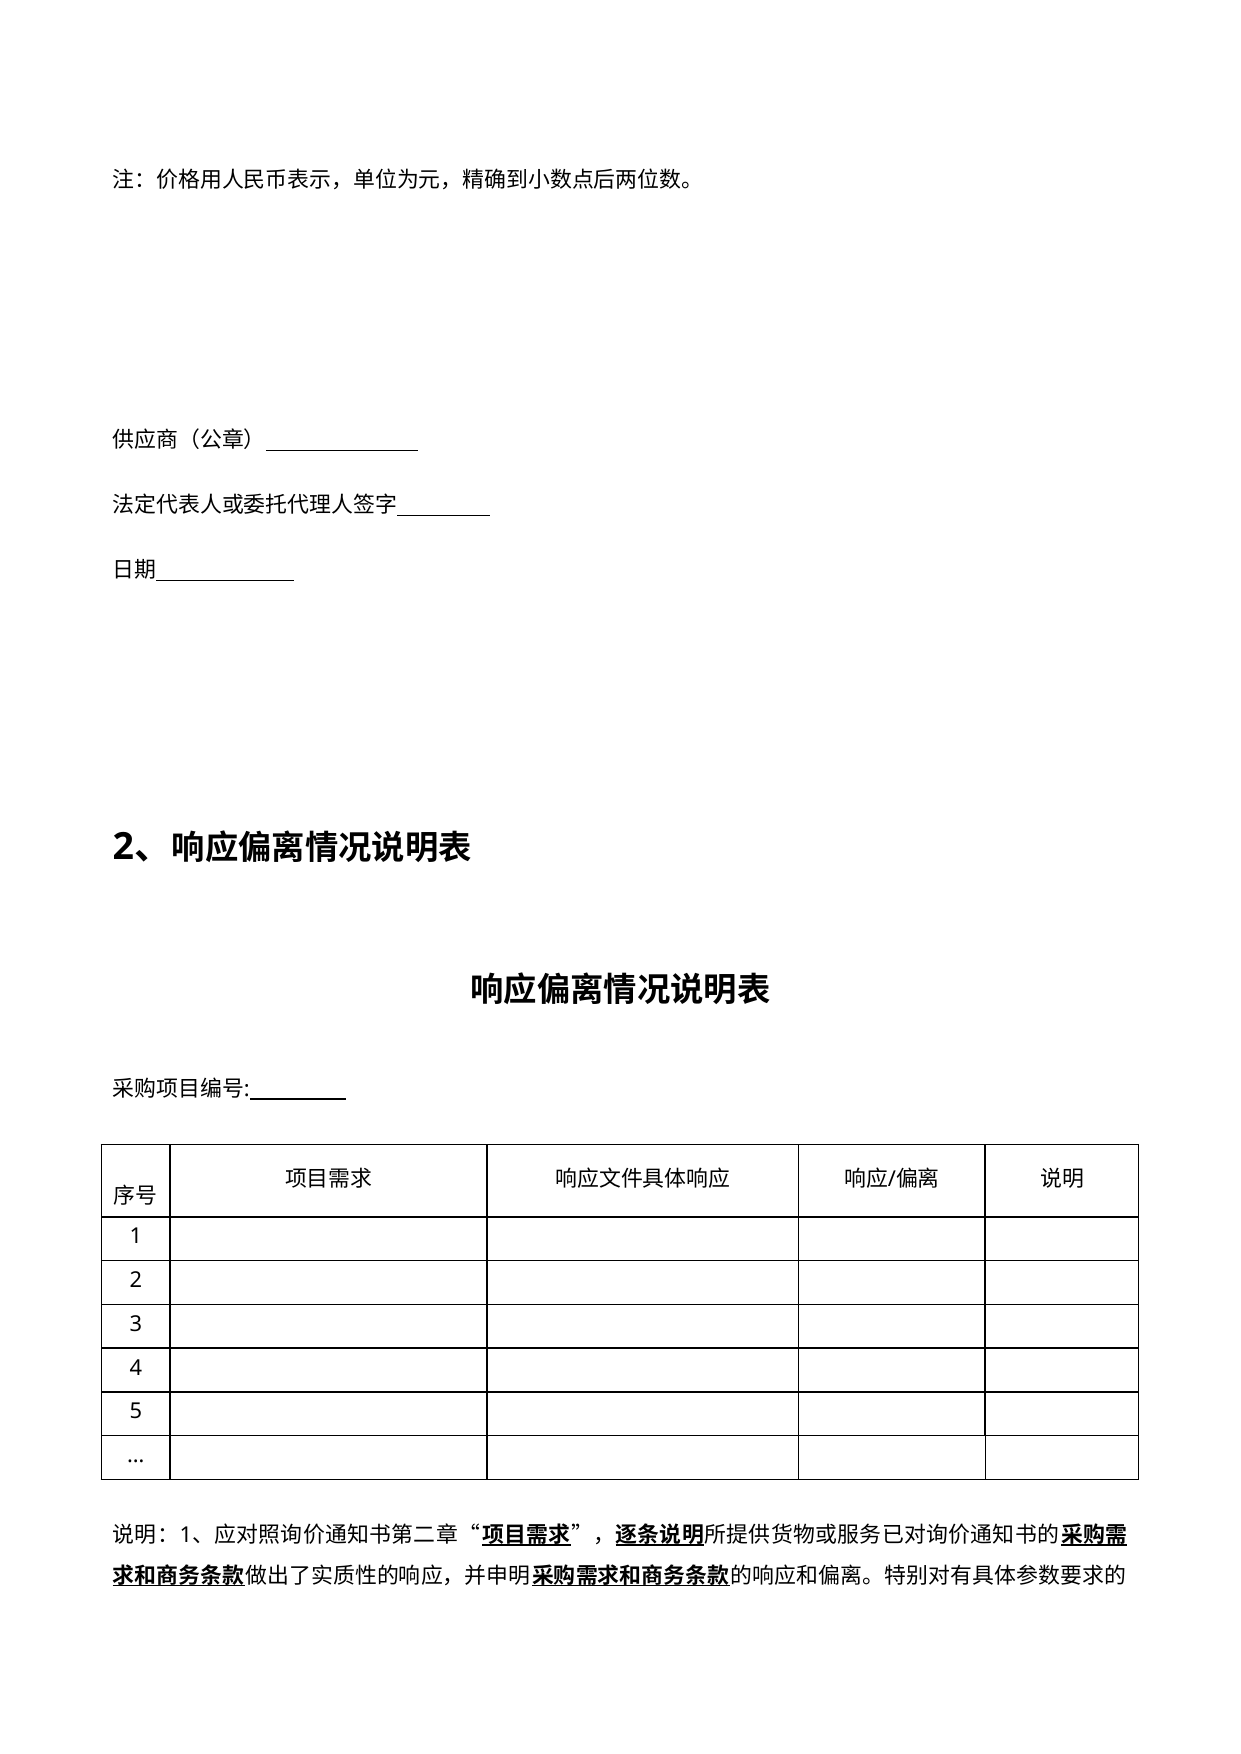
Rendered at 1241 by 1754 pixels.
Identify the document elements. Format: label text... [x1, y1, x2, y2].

text 采购项目编号: [112, 1071, 1128, 1103]
table_cell [171, 1218, 486, 1260]
table_cell … [102, 1436, 169, 1478]
table_cell [986, 1349, 1138, 1391]
table_header 响应/偏离 [799, 1145, 984, 1216]
text 供应商（公章） [112, 422, 1128, 454]
table_cell [799, 1261, 984, 1303]
table_header 响应文件具体响应 [488, 1145, 798, 1216]
table_cell 4 [102, 1349, 169, 1391]
table_cell [171, 1436, 486, 1478]
text 注：价格用人民币表示，单位为元，精确到小数点后两位数。 [112, 162, 1128, 194]
table_cell 1 [102, 1218, 169, 1260]
table_cell [799, 1305, 984, 1347]
table_cell [488, 1349, 798, 1391]
table_cell [986, 1218, 1138, 1260]
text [112, 1517, 1128, 1590]
table_cell [171, 1349, 486, 1391]
table_header 说明 [986, 1145, 1138, 1216]
table_cell [488, 1218, 798, 1260]
table_cell [171, 1393, 486, 1435]
table_header 项目需求 [171, 1145, 486, 1216]
table_cell 5 [102, 1393, 169, 1435]
table_cell [488, 1261, 798, 1303]
table_cell [799, 1218, 984, 1260]
table_cell [488, 1305, 798, 1347]
table_cell [986, 1305, 1138, 1347]
table_cell [488, 1436, 798, 1478]
table_header 序号 [102, 1145, 169, 1216]
table_cell [488, 1393, 798, 1435]
table_cell 3 [102, 1305, 169, 1347]
table_cell 2 [102, 1261, 169, 1303]
table_cell [171, 1305, 486, 1347]
table_cell [986, 1261, 1138, 1303]
table_cell [799, 1349, 984, 1391]
table_cell [799, 1436, 985, 1478]
table_cell [986, 1436, 1138, 1478]
text 2、响应偏离情况说明表 [112, 811, 1128, 876]
text 法定代表人或委托代理人签字 [112, 487, 1128, 519]
table_cell [171, 1261, 486, 1303]
text 日期 [112, 552, 1128, 584]
table_cell [799, 1393, 984, 1435]
table_cell [986, 1393, 1138, 1435]
text 响应偏离情况说明表 [112, 954, 1128, 1019]
